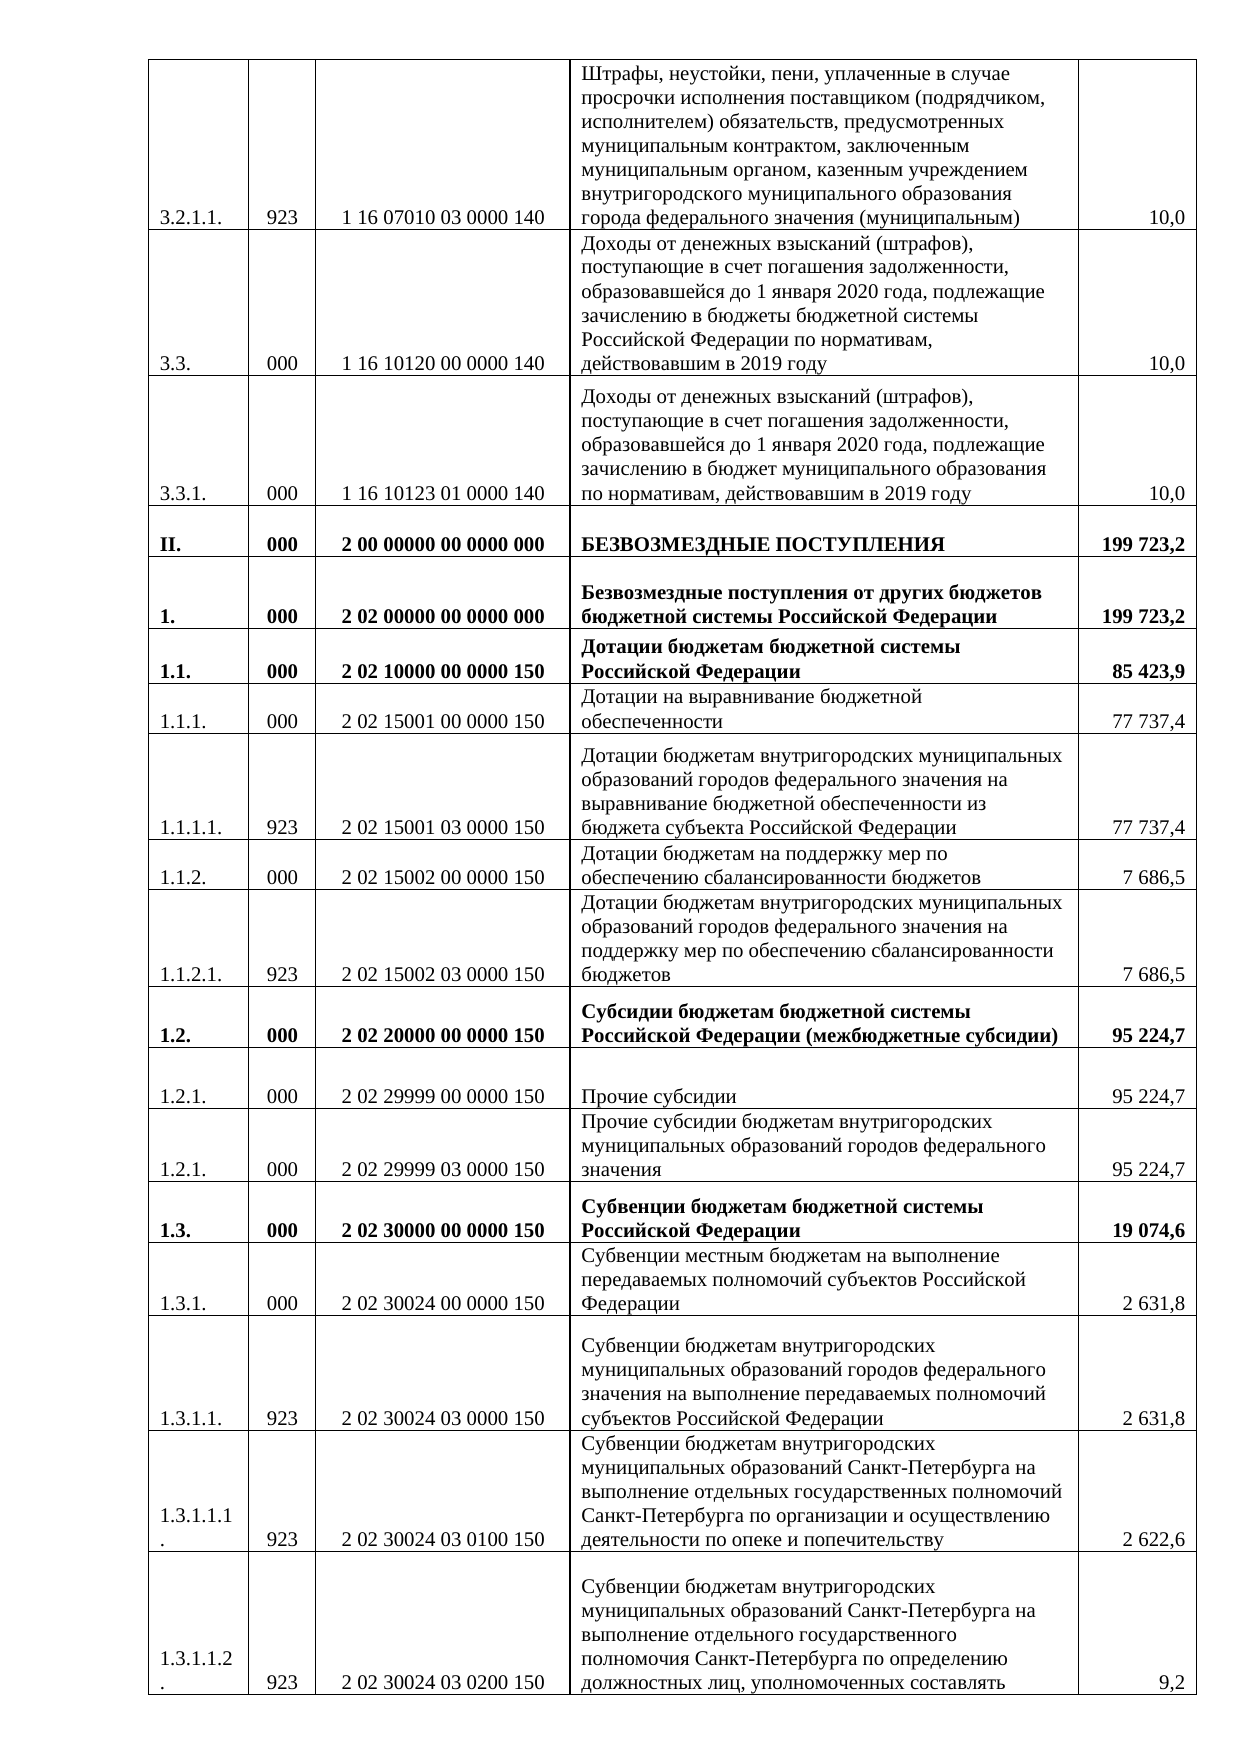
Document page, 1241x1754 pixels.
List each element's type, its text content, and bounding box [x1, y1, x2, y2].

table_cell 85 423,9 [1079, 629, 1196, 683]
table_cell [571, 1552, 1078, 1694]
table_cell Дотации бюджетам внутригородских муниципальных образований городов федерального значения на выравнивание бюджетной обеспеченности из бюджета субъекта Российской Федерации [571, 734, 1078, 839]
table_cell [316, 1552, 569, 1694]
table_cell 95 224,7 [1079, 1048, 1196, 1108]
table_cell 1.1. [149, 629, 248, 683]
table_cell 2 02 30024 03 0000 150 [316, 1316, 569, 1429]
table_cell 000 [249, 1048, 315, 1108]
table_cell 3.2.1.1. [149, 60, 248, 229]
table_cell 000 [249, 1109, 315, 1181]
table_cell 2 02 00000 00 0000 000 [316, 557, 569, 628]
table_cell 923 [249, 890, 315, 986]
table_cell 000 [249, 376, 315, 504]
table_cell 3.3.1. [149, 376, 248, 504]
table_cell 1 16 10120 00 0000 140 [316, 230, 569, 375]
table_cell 000 [249, 1243, 315, 1315]
table_cell 1.2.1. [149, 1048, 248, 1108]
table_cell Штрафы, неустойки, пени, уплаченные в случае просрочки исполнения поставщиком (подрядчиком, исполнителем) обязательств, предусмотренных муниципальным контрактом, заключенным муниципальным органом, казенным учреждением внутригородского муниципального образования города федерального значения (муниципальным) [571, 60, 1078, 229]
table_cell 7 686,5 [1079, 890, 1196, 986]
table_cell 1. [149, 557, 248, 628]
table_cell БЕЗВОЗМЕЗДНЫЕ ПОСТУПЛЕНИЯ [571, 506, 1078, 556]
table_cell 2 631,8 [1079, 1243, 1196, 1315]
table_cell 77 737,4 [1079, 684, 1196, 733]
table_cell 10,0 [1079, 376, 1196, 504]
table_cell 7 686,5 [1079, 840, 1196, 889]
table_cell Дотации бюджетам внутригородских муниципальных образований городов федерального значения на поддержку мер по обеспечению сбалансированности бюджетов [571, 890, 1078, 986]
table_cell Прочие субсидии [571, 1048, 1078, 1108]
table_cell 2 02 29999 00 0000 150 [316, 1048, 569, 1108]
table_cell 1.1.1.1. [149, 734, 248, 839]
table_cell 000 [249, 629, 315, 683]
table_cell 1.3.1.1.2. [149, 1552, 248, 1694]
table_cell Доходы от денежных взысканий (штрафов), поступающие в счет погашения задолженности, образовавшейся до 1 января 2020 года, подлежащие зачислению в бюджеты бюджетной системы Российской Федерации по нормативам, действовавшим в 2019 году [571, 230, 1078, 375]
table_cell 2 02 15002 00 0000 150 [316, 840, 569, 889]
table_cell 2 631,8 [1079, 1316, 1196, 1429]
table_cell 2 02 30000 00 0000 150 [316, 1182, 569, 1242]
table_cell 2 622,6 [1079, 1431, 1196, 1551]
table_cell Субвенции местным бюджетам на выполнение передаваемых полномочий субъектов Российской Федерации [571, 1243, 1078, 1315]
table_cell 3.3. [149, 230, 248, 375]
table_cell 2 02 15001 03 0000 150 [316, 734, 569, 839]
table_cell 199 723,2 [1079, 506, 1196, 556]
table_cell 19 074,6 [1079, 1182, 1196, 1242]
table_cell 1.2. [149, 987, 248, 1047]
table_cell 1.2.1. [149, 1109, 248, 1181]
table_cell 000 [249, 230, 315, 375]
table_cell Субсидии бюджетам бюджетной системы Российской Федерации (межбюджетные субсидии) [571, 987, 1078, 1047]
table_cell 199 723,2 [1079, 557, 1196, 628]
table_cell Доходы от денежных взысканий (штрафов), поступающие в счет погашения задолженности, образовавшейся до 1 января 2020 года, подлежащие зачислению в бюджет муниципального образования по нормативам, действовавшим в 2019 году [571, 376, 1078, 504]
table_cell 77 737,4 [1079, 734, 1196, 839]
table_cell 1.3.1.1. [149, 1316, 248, 1429]
table_cell 2 02 30024 00 0000 150 [316, 1243, 569, 1315]
table_cell Дотации бюджетам на поддержку мер по обеспечению сбалансированности бюджетов [571, 840, 1078, 889]
table_cell 1.3. [149, 1182, 248, 1242]
table_cell 000 [249, 987, 315, 1047]
table_cell 923 [249, 1552, 315, 1694]
table_cell 2 02 20000 00 0000 150 [316, 987, 569, 1047]
table_cell 1 16 07010 03 0000 140 [316, 60, 569, 229]
table_cell Субвенции бюджетам внутригородских муниципальных образований городов федерального значения на выполнение передаваемых полномочий субъектов Российской Федерации [571, 1316, 1078, 1429]
table_cell 923 [249, 60, 315, 229]
table_cell 000 [249, 684, 315, 733]
table_cell Дотации бюджетам бюджетной системы Российской Федерации [571, 629, 1078, 683]
table_cell 2 00 00000 00 0000 000 [316, 506, 569, 556]
table_cell 000 [249, 1182, 315, 1242]
table_cell 95 224,7 [1079, 1109, 1196, 1181]
table_cell 10,0 [1079, 60, 1196, 229]
table_cell 1.1.2. [149, 840, 248, 889]
table_cell Безвозмездные поступления от других бюджетов бюджетной системы Российской Федерации [571, 557, 1078, 628]
table_cell 2 02 30024 03 0100 150 [316, 1431, 569, 1551]
table_cell Прочие субсидии бюджетам внутригородских муниципальных образований городов федерального значения [571, 1109, 1078, 1181]
table_cell 000 [249, 840, 315, 889]
table_cell 000 [249, 557, 315, 628]
table_cell 000 [249, 506, 315, 556]
table_cell 1.3.1.1.1. [149, 1431, 248, 1551]
table_cell 95 224,7 [1079, 987, 1196, 1047]
table_cell 923 [249, 1431, 315, 1551]
table_cell 9,2 [1079, 1552, 1196, 1694]
table_cell Субвенции бюджетам бюджетной системы Российской Федерации [571, 1182, 1078, 1242]
table_cell 1.1.1. [149, 684, 248, 733]
table_cell 2 02 15001 00 0000 150 [316, 684, 569, 733]
table_cell 1.1.2.1. [149, 890, 248, 986]
table_cell 2 02 29999 03 0000 150 [316, 1109, 569, 1181]
table_cell 10,0 [1079, 230, 1196, 375]
table_cell 1.3.1. [149, 1243, 248, 1315]
table_cell 2 02 10000 00 0000 150 [316, 629, 569, 683]
table_cell II. [149, 506, 248, 556]
table_cell Субвенции бюджетам внутригородских муниципальных образований Санкт-Петербурга на выполнение отдельных государственных полномочий Санкт-Петербурга по организации и осуществлению деятельности по опеке и попечительству [571, 1431, 1078, 1551]
table_cell 923 [249, 1316, 315, 1429]
table_cell Дотации на выравнивание бюджетной обеспеченности [571, 684, 1078, 733]
table_cell 2 02 15002 03 0000 150 [316, 890, 569, 986]
table_cell 1 16 10123 01 0000 140 [316, 376, 569, 504]
table_cell 923 [249, 734, 315, 839]
